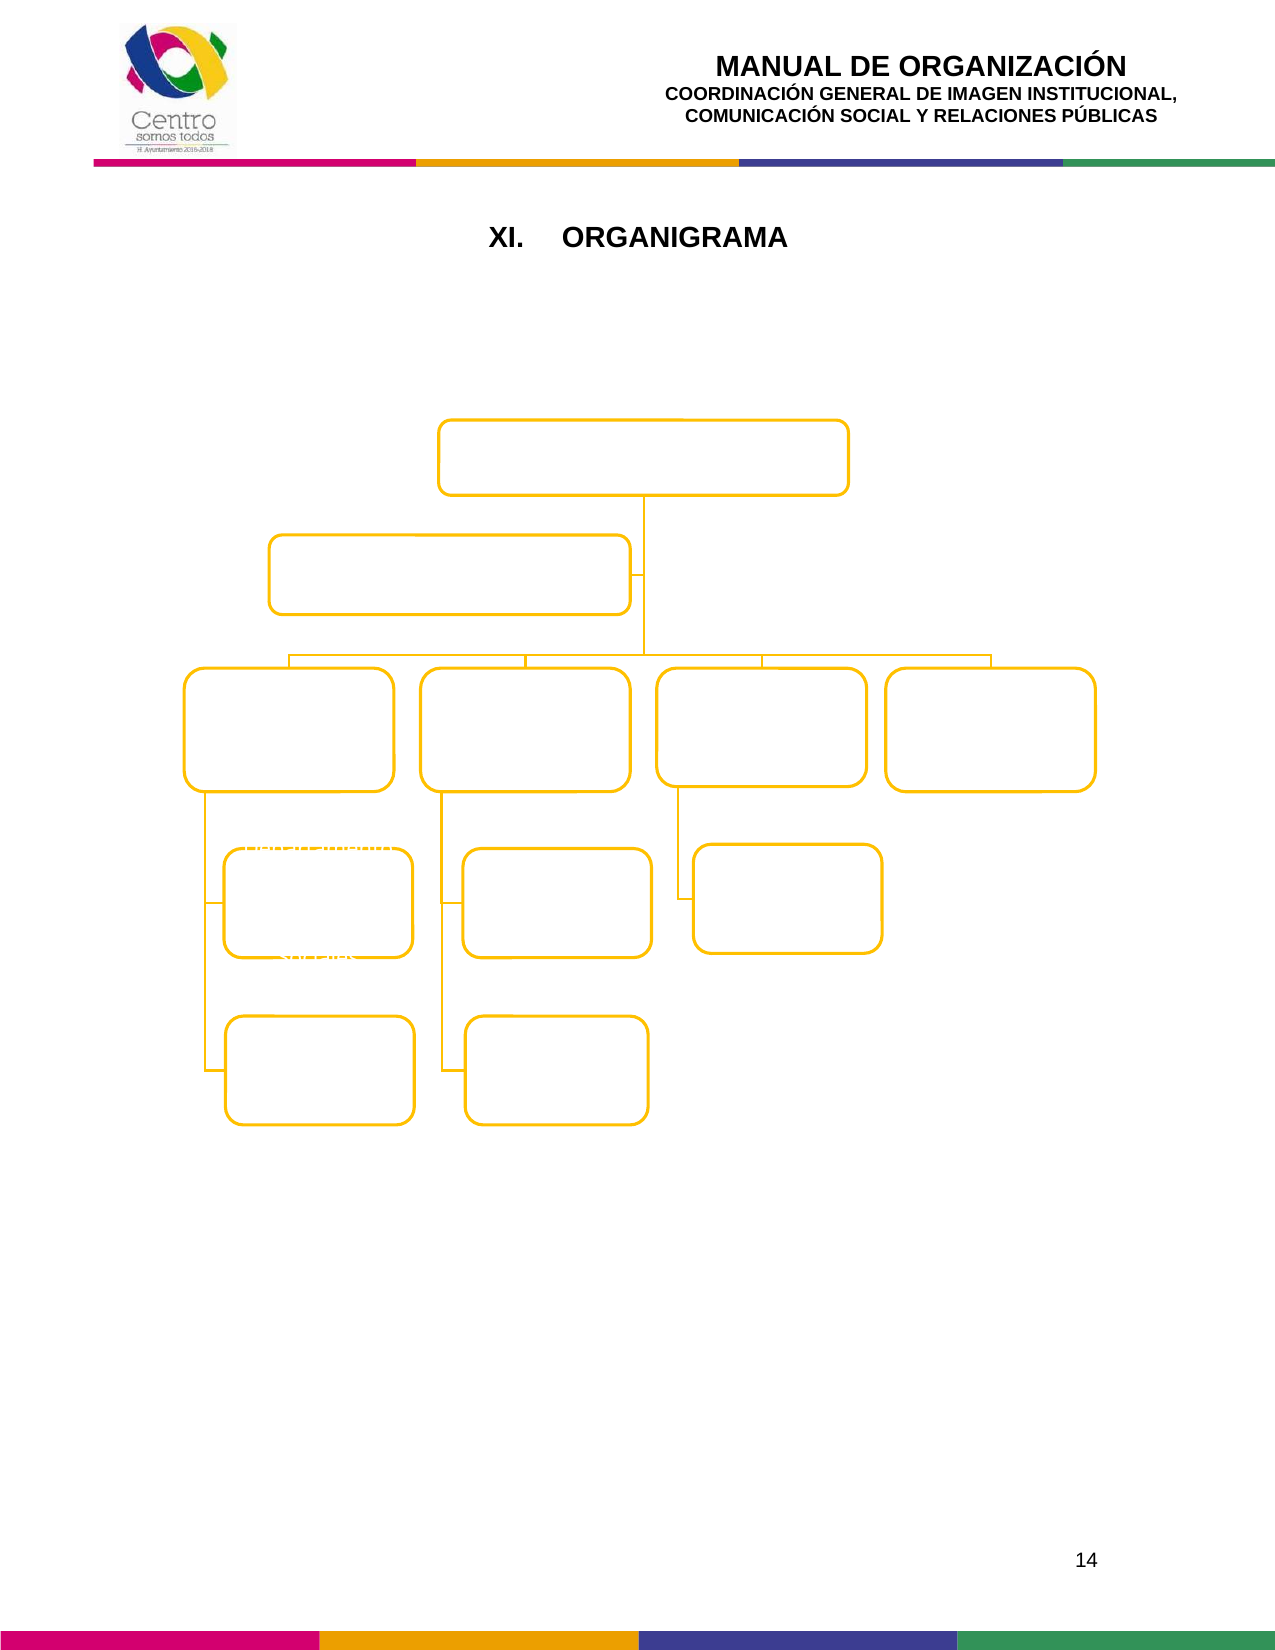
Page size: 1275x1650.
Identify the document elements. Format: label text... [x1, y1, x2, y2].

list ORGANIGRAMA [215, 219, 1098, 253]
picture [93, 23, 1275, 167]
